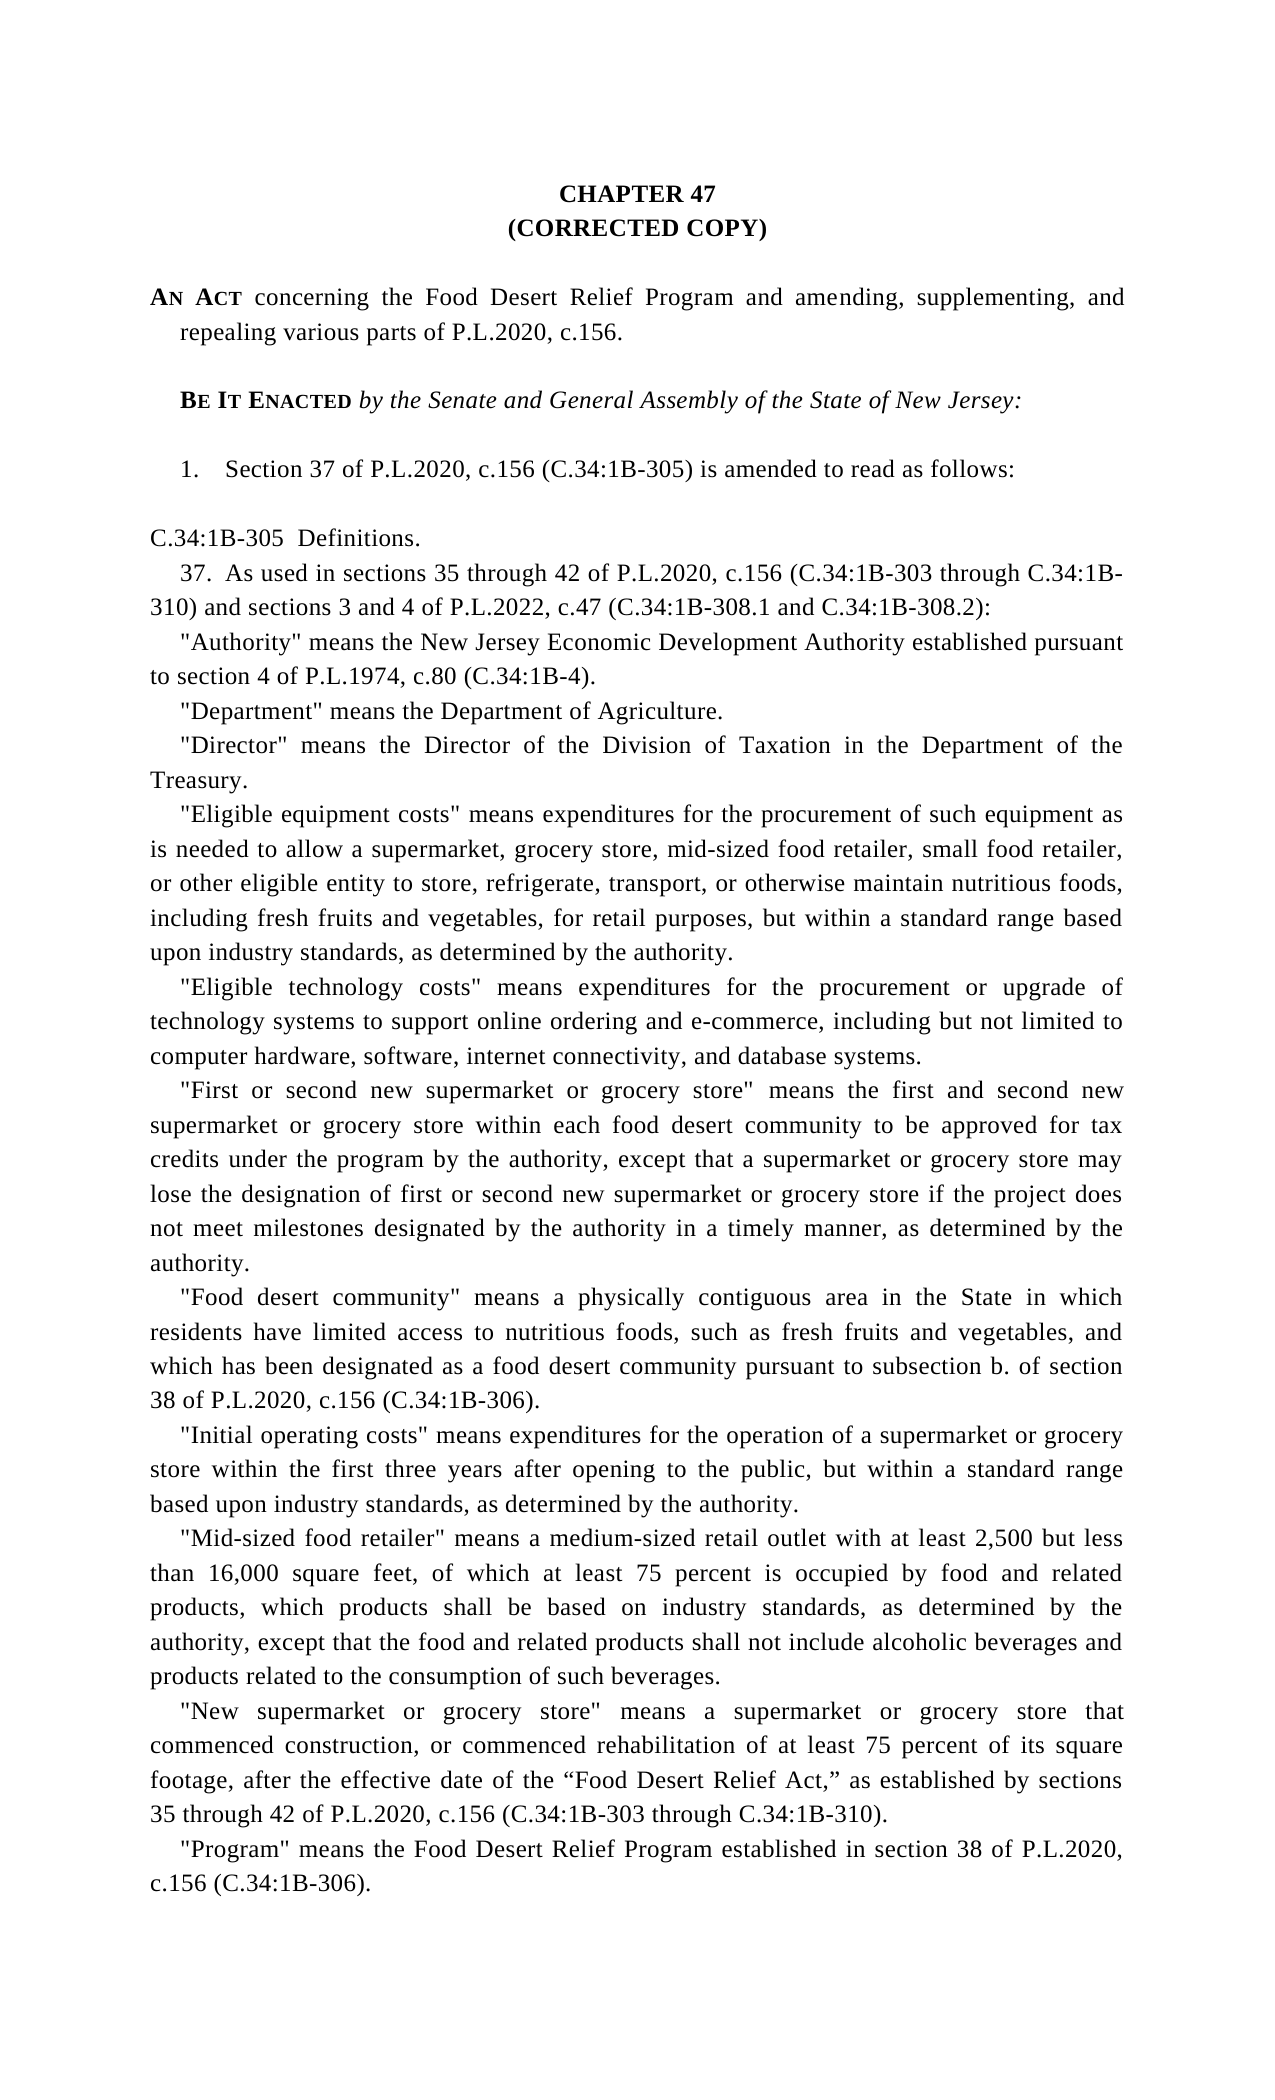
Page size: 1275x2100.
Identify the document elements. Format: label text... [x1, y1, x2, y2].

text "Department" means the Department of Agriculture. [150, 696, 1125, 725]
text "Mid-sized food retailer" means a medium-sized retail outlet with at least 2,500 but less than 16,000 square feet, of which at least 75 percent is occupied by food and related products, which products shall be based on industry standards, as determined by the authority, except that the food and related products shall not include alcoholic beverages and products related to the consumption of such beverages. [150, 1523, 1125, 1690]
text "Director" means the Director of the Division of Taxation in the Department of the Treasury. [150, 730, 1125, 794]
text "Initial operating costs" means expenditures for the operation of a supermarket or grocery store within the first three years after opening to the public, but within a standard range based upon industry standards, as determined by the authority. [150, 1420, 1125, 1518]
text Be It Enacted by the Senate and General Assembly of the State of New Jersey: [150, 386, 1125, 414]
text (CORRECTED COPY) [150, 213, 1125, 242]
text "Eligible technology costs" means expenditures for the procurement or upgrade of technology systems to support online ordering and e-commerce, including but not limited to computer hardware, software, internet connectivity, and database systems. [150, 972, 1125, 1069]
text 37. As used in sections 35 through 42 of P.L.2020, c.156 (C.34:1B-303 through C.34:1B-310) and sections 3 and 4 of P.L.2022, c.47 (C.34:1B-308.1 and C.34:1B-308.2): [150, 558, 1125, 621]
text C.34:1B-305 Definitions. [150, 523, 1125, 552]
text "Authority" means the New Jersey Economic Development Authority established pursuant to section 4 of P.L.1974, c.80 (C.34:1B-4). [150, 627, 1125, 690]
text "First or second new supermarket or grocery store" means the first and second new supermarket or grocery store within each food desert community to be approved for tax credits under the program by the authority, except that a supermarket or grocery store may lose the designation of first or second new supermarket or grocery store if the project does not meet milestones designated by the authority in a timely manner, as determined by the authority. [150, 1075, 1125, 1276]
text "Food desert community" means a physically contiguous area in the State in which residents have limited access to nutritious foods, such as fresh fruits and vegetables, and which has been designated as a food desert community pursuant to subsection b. of section 38 of P.L.2020, c.156 (C.34:1B-306). [150, 1282, 1125, 1414]
text CHAPTER 47 [150, 179, 1125, 207]
text "Program" means the Food Desert Relief Program established in section 38 of P.L.2020, c.156 (C.34:1B-306). [150, 1834, 1125, 1897]
text An Act concerning the Food Desert Relief Program and amending, supplementing, and repealing various parts of P.L.2020, c.156. [150, 282, 1125, 345]
text "Eligible equipment costs" means expenditures for the procurement of such equipment as is needed to allow a supermarket, grocery store, mid-sized food retailer, small food retailer, or other eligible entity to store, refrigerate, transport, or otherwise maintain nutritious foods, including fresh fruits and vegetables, for retail purposes, but within a standard range based upon industry standards, as determined by the authority. [150, 799, 1125, 966]
text "New supermarket or grocery store" means a supermarket or grocery store that commenced construction, or commenced rehabilitation of at least 75 percent of its square footage, after the effective date of the “Food Desert Relief Act,” as established by sections 35 through 42 of P.L.2020, c.156 (C.34:1B-303 through C.34:1B-310). [150, 1696, 1125, 1828]
text 1. Section 37 of P.L.2020, c.156 (C.34:1B-305) is amended to read as follows: [150, 454, 1125, 483]
